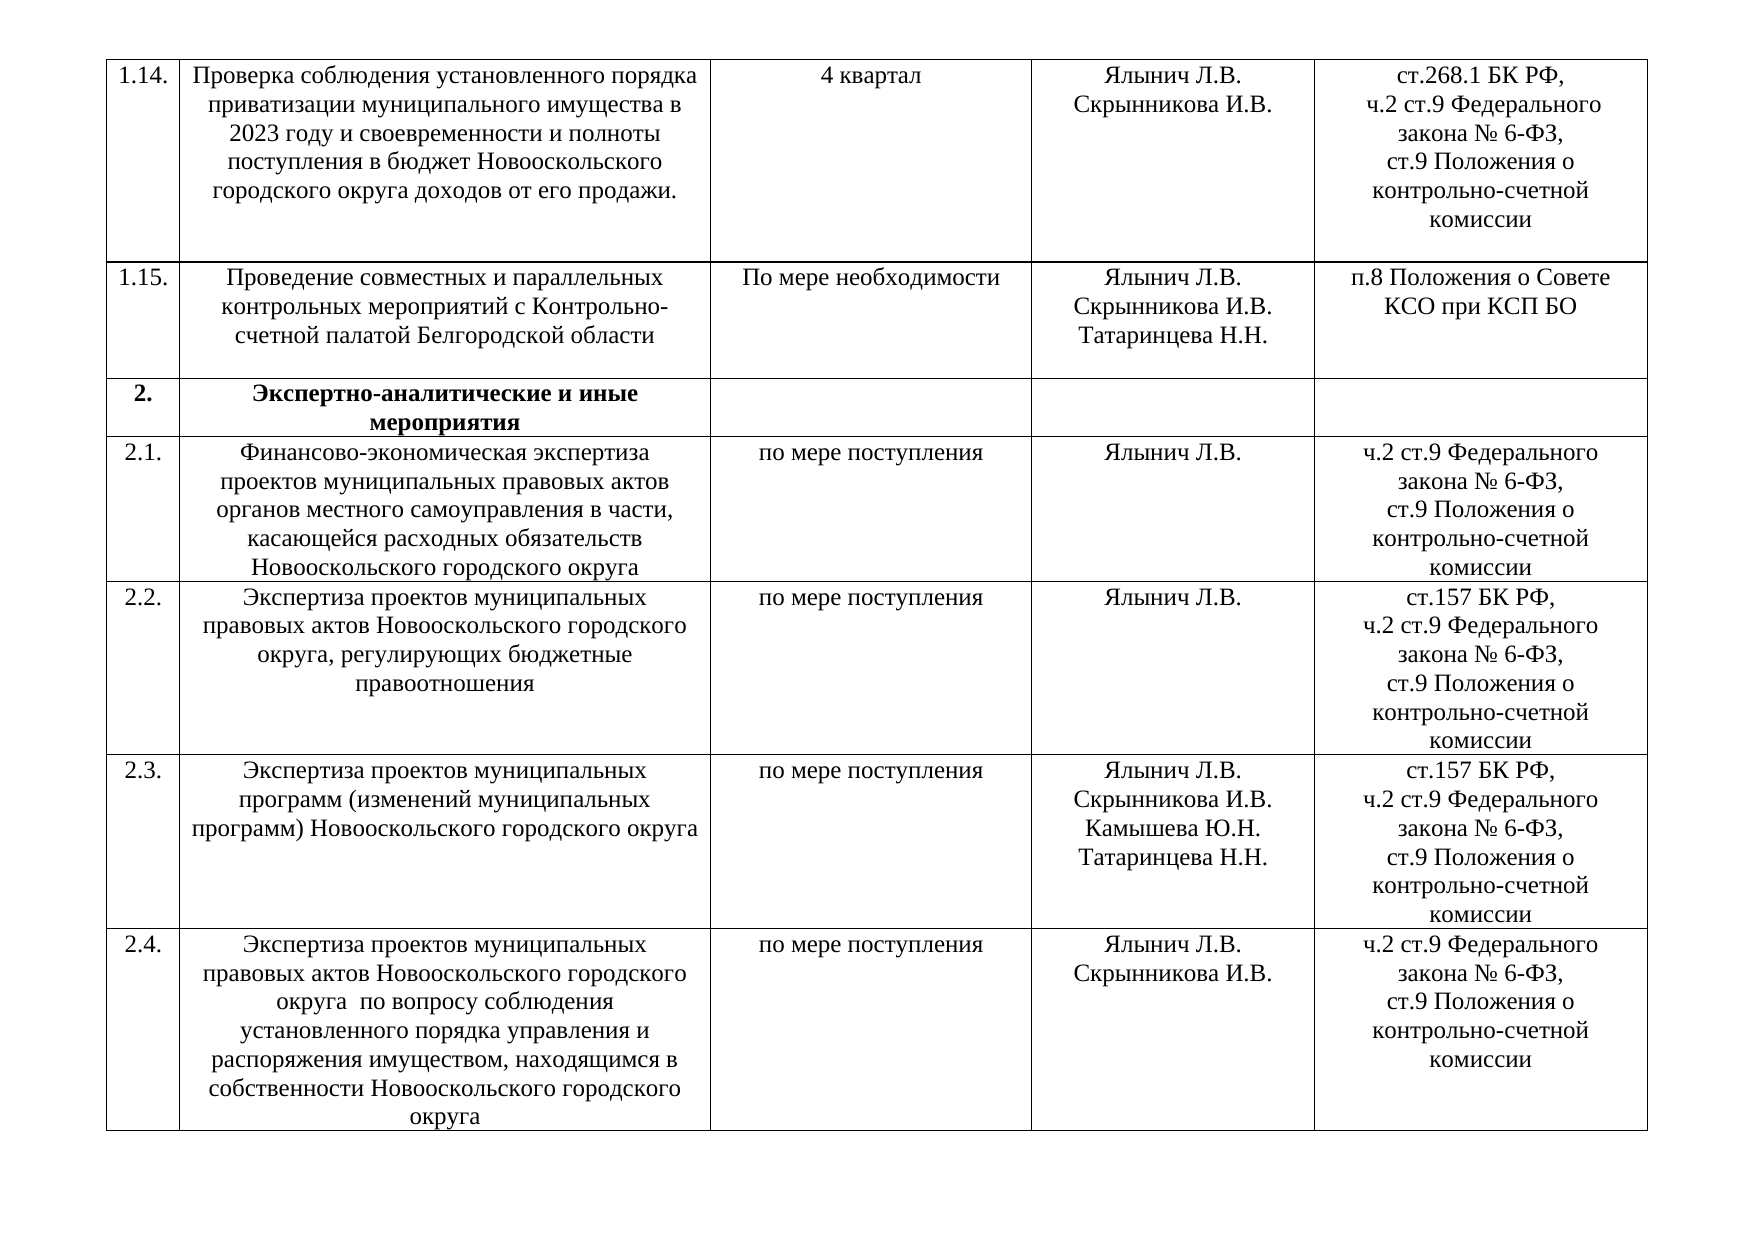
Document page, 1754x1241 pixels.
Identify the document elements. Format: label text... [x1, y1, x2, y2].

table_cell Проверка соблюдения установленного порядка приватизации муниципального имущества в 2023 году и своевременности и полноты поступления в бюджет Новооскольского городского округа доходов от его продажи. [180, 60, 710, 261]
table_cell [1032, 379, 1314, 436]
table_cell Проведение совместных и параллельных контрольных мероприятий с Контрольно-счетной палатой Белгородской области [180, 263, 710, 377]
table_cell 2.4. [107, 929, 179, 1130]
table_cell Экспертиза проектов муниципальных правовых актов Новооскольского городского округа, регулирующих бюджетные правоотношения [180, 582, 710, 754]
table_cell ст.157 БК РФ, ч.2 ст.9 Федерального закона № 6-ФЗ, ст.9 Положения о контрольно-счетной комиссии [1315, 582, 1647, 754]
table_cell 2.2. [107, 582, 179, 754]
table_cell Экспертиза проектов муниципальных программ (изменений муниципальных программ) Новооскольского городского округа [180, 755, 710, 928]
table_cell п.8 Положения о Совете КСО при КСП БО [1315, 263, 1647, 377]
table_cell По мере необходимости [711, 263, 1031, 377]
table_cell по мере поступления [711, 437, 1031, 581]
table_cell Ялынич Л.В. Скрынникова И.В. Камышева Ю.Н. Татаринцева Н.Н. [1032, 755, 1314, 928]
table_cell Ялынич Л.В. [1032, 437, 1314, 581]
table_cell по мере поступления [711, 755, 1031, 928]
table_cell ч.2 ст.9 Федерального закона № 6-ФЗ, ст.9 Положения о контрольно-счетной комиссии [1315, 437, 1647, 581]
table_cell 2.1. [107, 437, 179, 581]
table_cell Экспертиза проектов муниципальных правовых актов Новооскольского городского округа по вопросу соблюдения установленного порядка управления и распоряжения имуществом, находящимся в собственности Новооскольского городского округа [180, 929, 710, 1130]
table_cell Экспертно-аналитические и иные мероприятия [180, 379, 710, 436]
table_cell [1315, 379, 1647, 436]
table_cell Финансово-экономическая экспертиза проектов муниципальных правовых актов органов местного самоуправления в части, касающейся расходных обязательств Новооскольского городского округа [180, 437, 710, 581]
table_cell ч.2 ст.9 Федерального закона № 6-ФЗ, ст.9 Положения о контрольно-счетной комиссии [1315, 929, 1647, 1130]
table_cell Ялынич Л.В. Скрынникова И.В. Татаринцева Н.Н. [1032, 263, 1314, 377]
table_cell 2.3. [107, 755, 179, 928]
table_cell ст.157 БК РФ, ч.2 ст.9 Федерального закона № 6-ФЗ, ст.9 Положения о контрольно-счетной комиссии [1315, 755, 1647, 928]
table_cell 4 квартал [711, 60, 1031, 261]
table_cell Ялынич Л.В. Скрынникова И.В. [1032, 929, 1314, 1130]
table_cell [711, 379, 1031, 436]
table_cell Ялынич Л.В. Скрынникова И.В. [1032, 60, 1314, 261]
table_cell 1.14. [107, 60, 179, 261]
table_cell Ялынич Л.В. [1032, 582, 1314, 754]
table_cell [1315, 60, 1647, 261]
table_cell 1.15. [107, 263, 179, 377]
table_cell по мере поступления [711, 582, 1031, 754]
table_cell 2. [107, 379, 179, 436]
table_cell по мере поступления [711, 929, 1031, 1130]
